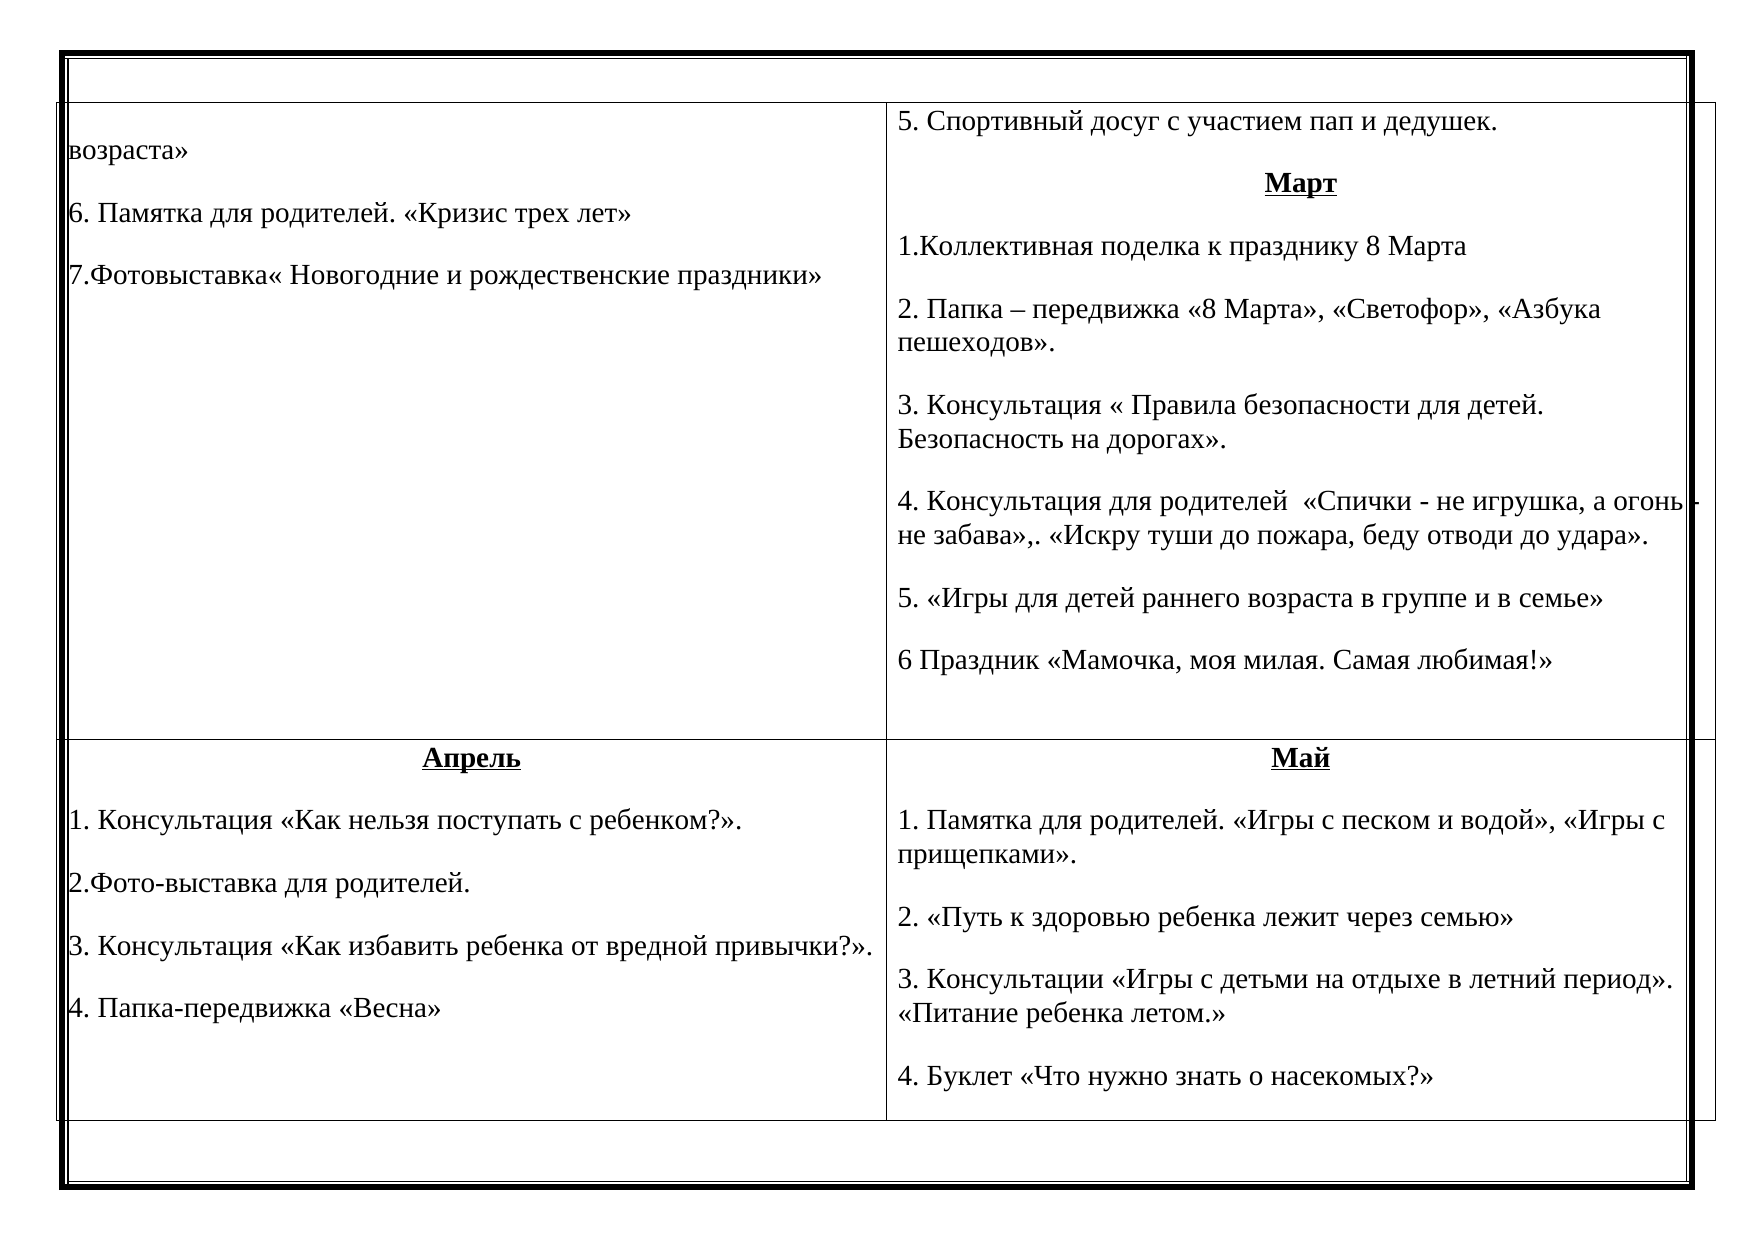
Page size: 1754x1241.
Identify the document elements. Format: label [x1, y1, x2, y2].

table_cell [69, 103, 886, 739]
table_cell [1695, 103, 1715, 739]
table_cell [887, 103, 1686, 739]
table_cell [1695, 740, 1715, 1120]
table_cell [887, 740, 1686, 1120]
table_cell [69, 740, 886, 1120]
